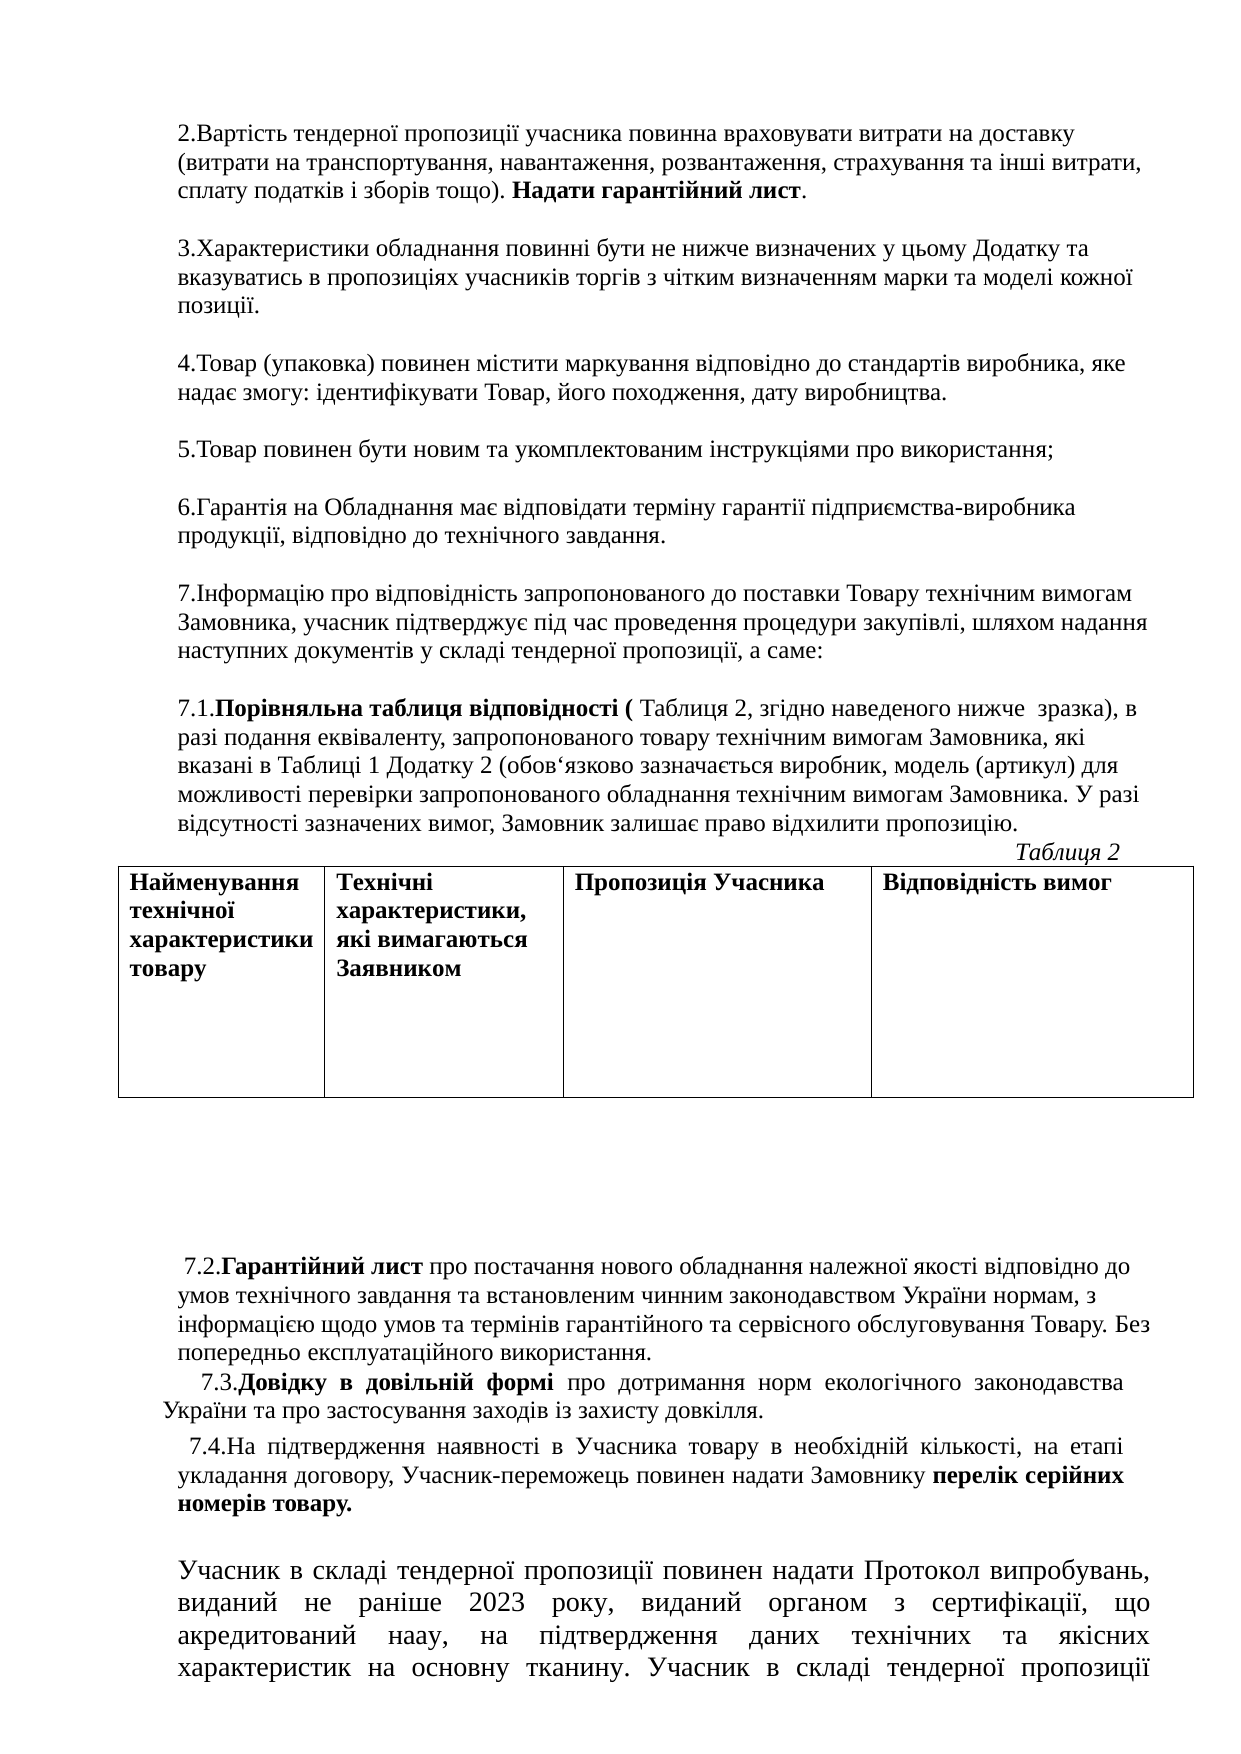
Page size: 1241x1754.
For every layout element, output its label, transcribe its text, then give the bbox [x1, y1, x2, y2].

text 4.Товар (упаковка) повинен містити маркування відповідно до стандартів виробника, яке надає змогу: ідентифікувати Товар, його походження, дату виробництва. [177, 348, 1152, 406]
text 3.Характеристики обладнання повинні бути не нижче визначених у цьому Додатку та вказуватись в пропозиціях учасників торгів з чітким визначенням марки та моделі кожної позиції. [177, 233, 1148, 319]
table_header Пропозиція Учасника [564, 867, 871, 1097]
text 7.2.Гарантійний лист про постачання нового обладнання належної якості відповідно до умов технічного завдання та встановленим чинним законодавством України нормам, з інформацією щодо умов та термінів гарантійного та сервісного обслуговування Товару. Без попередньо експлуатаційного використання. [177, 1251, 1152, 1366]
text 7.3.Довідку в довільній формі про дотримання норм екологічного законодавства України та про застосування заходів із захисту довкілля. [162, 1367, 1124, 1424]
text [177, 1553, 1152, 1682]
text 5.Товар повинен бути новим та укомплектованим інструкціями про використання; [177, 434, 1152, 463]
text 7.Інформацію про відповідність запропонованого до поставки Товару технічним вимогам Замовника, учасник підтверджує під час проведення процедури закупівлі, шляхом надання наступних документів у складі тендерної пропозиції, а саме: [177, 578, 1152, 664]
text 7.4.На підтвердження наявності в Учасника товару в необхідній кількості, на етапі укладання договору, Учасник-переможець повинен надати Замовнику перелік серійних номерів товару. [177, 1431, 1124, 1517]
table_header Технічні характеристики, які вимагаються Заявником [325, 867, 563, 1097]
text 7.1.Порівняльна таблиця відповідності ( Таблиця 2, згідно наведеного нижче зразка), в разі подання еквіваленту, запропонованого товару технічним вимогам Замовника, які вказані в Таблиці 1 Додатку 2 (обов‘язково зазначається виробник, модель (артикул) для можливості перевірки запропонованого обладнання технічним вимогам Замовника. У разі відсутності зазначених вимог, Замовник залишає право відхилити пропозицію. [177, 693, 1152, 837]
text Таблиця 2 [133, 837, 1152, 866]
text 6.Гарантія на Обладнання має відповідати терміну гарантії підприємства-виробника продукції, відповідно до технічного завдання. [177, 492, 1148, 549]
text 2.Вартість тендерної пропозиції учасника повинна враховувати витрати на доставку (витрати на транспортування, навантаження, розвантаження, страхування та інші витрати, сплату податків і зборів тощо). Надати гарантійний лист. [177, 118, 1152, 204]
table_header Відповідність вимог [872, 867, 1193, 1097]
